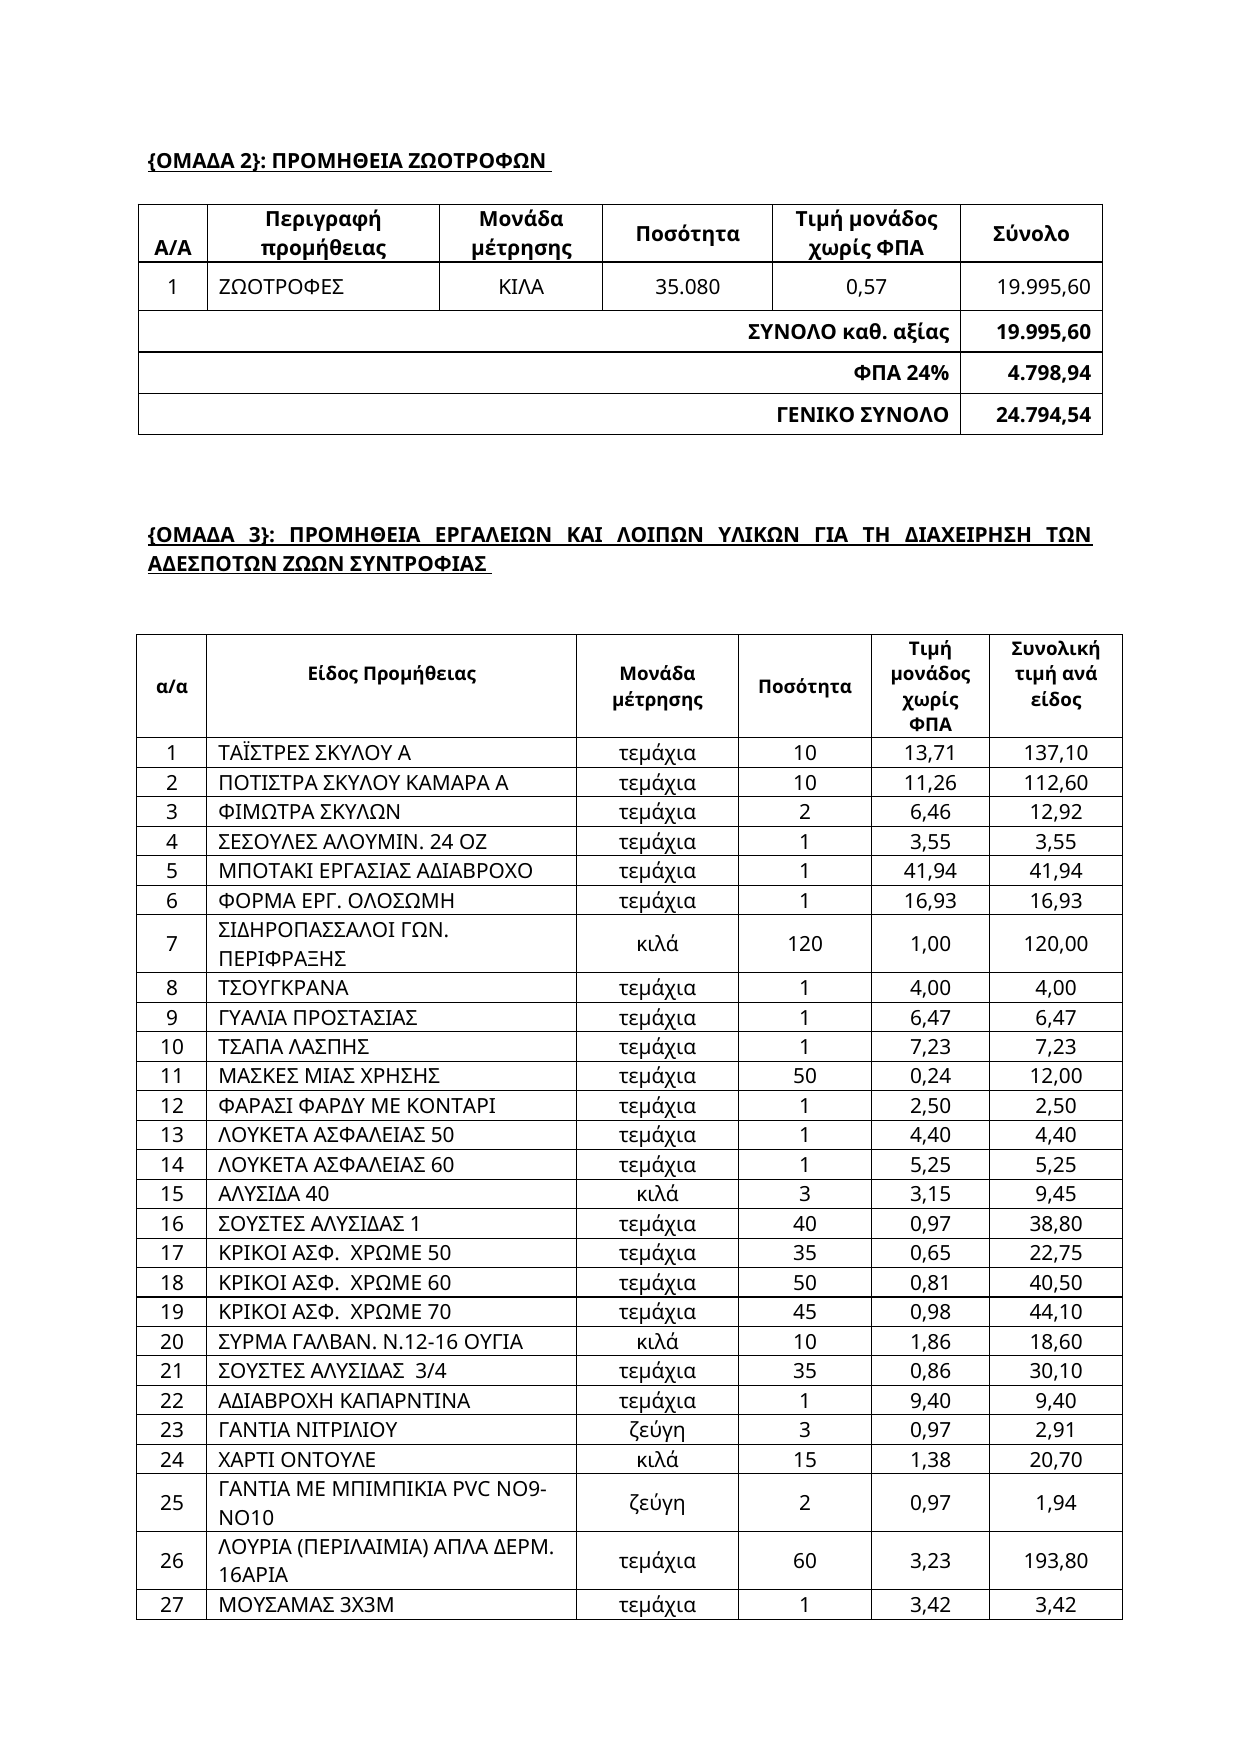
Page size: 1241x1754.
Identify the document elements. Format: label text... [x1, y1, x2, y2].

table_cell τεμάχια [577, 1091, 738, 1119]
text {ΟΜΑΔΑ 2}: ΠΡΟΜΗΘΕΙΑ ΖΩΟΤΡΟΦΩΝ [148, 147, 1092, 175]
table_cell 35 [739, 1356, 871, 1385]
table_cell τεμάχια [577, 1298, 738, 1326]
table_cell 120,00 [990, 915, 1122, 972]
table_cell τεμάχια [577, 1268, 738, 1296]
table_cell 1 [137, 738, 206, 767]
table_cell ζεύγη [577, 1474, 738, 1531]
table_cell 19 [137, 1298, 206, 1326]
table_cell 26 [137, 1532, 206, 1589]
table_cell τεμάχια [577, 797, 738, 826]
table_cell 9 [137, 1003, 206, 1031]
table_header Συνολική τιμή ανά είδος [990, 635, 1122, 737]
table_cell τεμάχια [577, 1532, 738, 1589]
table_cell ΑΔΙΑΒΡΟΧΗ ΚΑΠΑΡΝΤΙΝΑ [207, 1386, 576, 1414]
table_cell ΦΟΡΜΑ ΕΡΓ. ΟΛΟΣΩΜΗ [207, 886, 576, 914]
table_cell 193,80 [990, 1532, 1122, 1589]
table_cell ΚΡΙΚΟΙ ΑΣΦ. ΧΡΩΜΕ 50 [207, 1239, 576, 1267]
table_cell 1,94 [990, 1474, 1122, 1531]
table_cell ΖΩΟΤΡΟΦΕΣ [208, 263, 439, 310]
table_cell 1 [739, 973, 871, 1002]
table_cell 18,60 [990, 1327, 1122, 1355]
table_cell 2,50 [872, 1091, 989, 1119]
table_header Α/Α [139, 205, 207, 261]
table_cell 3,15 [872, 1180, 989, 1208]
table_cell ΛΟΥΚΕΤΑ ΑΣΦΑΛΕΙΑΣ 60 [207, 1150, 576, 1178]
table_cell τεμάχια [577, 1121, 738, 1149]
table_cell 60 [739, 1532, 871, 1589]
table_cell 0,65 [872, 1239, 989, 1267]
table_cell 6,47 [872, 1003, 989, 1031]
table_cell ΠΟΤΙΣΤΡΑ ΣΚΥΛΟΥ ΚΑΜΑΡΑ Α [207, 768, 576, 796]
table_cell 3,42 [990, 1590, 1122, 1618]
table_cell τεμάχια [577, 1590, 738, 1618]
table_cell 1 [739, 1121, 871, 1149]
table_header α/α [137, 635, 206, 737]
table_cell 2 [137, 768, 206, 796]
table_cell 40,50 [990, 1268, 1122, 1296]
table_cell τεμάχια [577, 856, 738, 885]
table_cell ΜΠΟΤΑΚΙ ΕΡΓΑΣΙΑΣ ΑΔΙΑΒΡΟΧΟ [207, 856, 576, 885]
table_cell ΣΕΣΟΥΛΕΣ ΑΛΟΥΜΙΝ. 24 ΟΖ [207, 827, 576, 855]
table_header Τιμή μονάδος χωρίς ΦΠΑ [773, 205, 960, 261]
table_cell 35.080 [603, 263, 772, 310]
table_header Ποσότητα [603, 205, 772, 261]
table_cell 5 [137, 856, 206, 885]
table_header Σύνολο [961, 205, 1102, 261]
table_cell ΤΣΑΠΑ ΛΑΣΠΗΣ [207, 1032, 576, 1061]
table_cell 22 [137, 1386, 206, 1414]
table_cell ΣΥΝΟΛΟ καθ. αξίας [139, 311, 960, 351]
table_cell 7,23 [990, 1032, 1122, 1061]
table_cell κιλά [577, 1327, 738, 1355]
table_cell ΦΑΡΑΣΙ ΦΑΡΔΥ ΜΕ ΚΟΝΤΑΡΙ [207, 1091, 576, 1119]
table_cell 20,70 [990, 1445, 1122, 1473]
table_cell 50 [739, 1062, 871, 1090]
table_cell 14 [137, 1150, 206, 1178]
table_cell 3,23 [872, 1532, 989, 1589]
table_cell 5,25 [872, 1150, 989, 1178]
table_cell 0,97 [872, 1209, 989, 1237]
table_cell 3 [739, 1415, 871, 1444]
table_cell 10 [739, 738, 871, 767]
table_header Περιγραφή προμήθειας [208, 205, 439, 261]
table_cell κιλά [577, 1180, 738, 1208]
table_cell ΜΟΥΣΑΜΑΣ 3X3M [207, 1590, 576, 1618]
table_cell 1,38 [872, 1445, 989, 1473]
table_cell ΚΙΛΑ [440, 263, 602, 310]
table_cell 22,75 [990, 1239, 1122, 1267]
table_cell ΣΥΡΜΑ ΓΑΛΒΑΝ. Ν.12-16 ΟΥΓΙΑ [207, 1327, 576, 1355]
table_cell τεμάχια [577, 1150, 738, 1178]
table_cell ΤΣΟΥΓΚΡΑΝΑ [207, 973, 576, 1002]
table_cell 15 [137, 1180, 206, 1208]
table_cell 0,98 [872, 1298, 989, 1326]
table_cell ΓΕΝΙΚΟ ΣΥΝΟΛΟ [139, 394, 960, 434]
table_cell 4.798,94 [961, 353, 1102, 393]
table_cell 18 [137, 1268, 206, 1296]
table_cell 0,86 [872, 1356, 989, 1385]
table_cell 1 [739, 1590, 871, 1618]
table_cell ΣΟΥΣΤΕΣ ΑΛΥΣΙΔΑΣ 3/4 [207, 1356, 576, 1385]
table_cell 12 [137, 1091, 206, 1119]
table_cell 27 [137, 1590, 206, 1618]
table_cell 3,55 [990, 827, 1122, 855]
table_cell ΛΟΥΚΕΤΑ ΑΣΦΑΛΕΙΑΣ 50 [207, 1121, 576, 1149]
table_cell 2 [739, 797, 871, 826]
table_cell 11,26 [872, 768, 989, 796]
table_cell 0,97 [872, 1474, 989, 1531]
table_cell 0,57 [773, 263, 960, 310]
table_cell 23 [137, 1415, 206, 1444]
table_cell 16 [137, 1209, 206, 1237]
table_cell ΦΠΑ 24% [139, 353, 960, 393]
table_cell τεμάχια [577, 738, 738, 767]
table_cell ΤΑΪΣΤΡΕΣ ΣΚΥΛΟΥ Α [207, 738, 576, 767]
table_cell 24.794,54 [961, 394, 1102, 434]
table_cell 5,25 [990, 1150, 1122, 1178]
table_cell 6 [137, 886, 206, 914]
table_cell 50 [739, 1268, 871, 1296]
table_cell 3 [739, 1180, 871, 1208]
table_cell τεμάχια [577, 1239, 738, 1267]
table_cell 112,60 [990, 768, 1122, 796]
table_header Τιμή μονάδος χωρίς ΦΠΑ [872, 635, 989, 737]
table_header Μονάδα μέτρησης [440, 205, 602, 261]
table_cell 7 [137, 915, 206, 972]
table_cell 15 [739, 1445, 871, 1473]
table_cell τεμάχια [577, 1062, 738, 1090]
table_cell 12,00 [990, 1062, 1122, 1090]
table_cell 2,91 [990, 1415, 1122, 1444]
table_header Ποσότητα [739, 635, 871, 737]
table_cell κιλά [577, 915, 738, 972]
table_cell τεμάχια [577, 827, 738, 855]
table_cell 44,10 [990, 1298, 1122, 1326]
table_cell 6,47 [990, 1003, 1122, 1031]
table_cell 41,94 [990, 856, 1122, 885]
table_cell 12,92 [990, 797, 1122, 826]
table_cell τεμάχια [577, 1209, 738, 1237]
table_cell 35 [739, 1239, 871, 1267]
table_cell ΜΑΣΚΕΣ ΜΙΑΣ ΧΡΗΣΗΣ [207, 1062, 576, 1090]
table_cell 0,81 [872, 1268, 989, 1296]
table_cell ΣΟΥΣΤΕΣ ΑΛΥΣΙΔΑΣ 1 [207, 1209, 576, 1237]
table_cell 20 [137, 1327, 206, 1355]
table_cell 17 [137, 1239, 206, 1267]
table_cell 41,94 [872, 856, 989, 885]
table_cell 1 [739, 1032, 871, 1061]
table_cell 9,40 [990, 1386, 1122, 1414]
table_cell 21 [137, 1356, 206, 1385]
table_cell 9,40 [872, 1386, 989, 1414]
table_cell 0,24 [872, 1062, 989, 1090]
table_cell ΣΙΔΗΡΟΠΑΣΣΑΛΟΙ ΓΩΝ. ΠΕΡΙΦΡΑΞΗΣ [207, 915, 576, 972]
table_cell τεμάχια [577, 1356, 738, 1385]
table_cell 1 [739, 856, 871, 885]
table_cell ΛΟΥΡΙΑ (ΠΕΡΙΛΑΙΜΙΑ) ΑΠΛΑ ΔΕΡΜ. 16ΑΡΙΑ [207, 1532, 576, 1589]
table_cell 4,40 [872, 1121, 989, 1149]
text {ΟΜΑΔΑ 3}: ΠΡΟΜΗΘΕΙΑ ΕΡΓΑΛΕΙΩΝ ΚΑΙ ΛΟΙΠΩΝ ΥΛΙΚΩΝ ΓΙΑ ΤΗ ΔΙΑΧΕΙΡΗΣΗ ΤΩΝ ΑΔΕΣΠΟΤΩΝ ΖΩΩΝ ΣΥΝΤΡΟΦΙΑΣ [148, 520, 1092, 544]
table_cell 1 [739, 1003, 871, 1031]
table_cell 1,86 [872, 1327, 989, 1355]
table_cell τεμάχια [577, 886, 738, 914]
table_cell ΓΑΝΤΙΑ ΜΕ ΜΠΙΜΠΙΚΙΑ PVC ΝΟ9-ΝΟ10 [207, 1474, 576, 1531]
table_header Είδος Προμήθειας [207, 635, 576, 737]
table_cell 11 [137, 1062, 206, 1090]
table_cell 3 [137, 797, 206, 826]
table_cell 30,10 [990, 1356, 1122, 1385]
table_cell 7,23 [872, 1032, 989, 1061]
table_header Μονάδα μέτρησης [577, 635, 738, 737]
table_cell τεμάχια [577, 973, 738, 1002]
table_cell 19.995,60 [961, 311, 1102, 351]
table_cell 38,80 [990, 1209, 1122, 1237]
table_cell 10 [137, 1032, 206, 1061]
table_cell 16,93 [872, 886, 989, 914]
table_cell τεμάχια [577, 1003, 738, 1031]
table_cell 16,93 [990, 886, 1122, 914]
table_cell τεμάχια [577, 1032, 738, 1061]
table_cell 3,42 [872, 1590, 989, 1618]
table_cell 24 [137, 1445, 206, 1473]
table_cell ΓΑΝΤΙΑ ΝΙΤΡΙΛΙΟΥ [207, 1415, 576, 1444]
table_cell 40 [739, 1209, 871, 1237]
table_cell ΓΥΑΛΙΑ ΠΡΟΣΤΑΣΙΑΣ [207, 1003, 576, 1031]
table_cell 1 [739, 1386, 871, 1414]
table_cell 19.995,60 [961, 263, 1102, 310]
table_cell 13 [137, 1121, 206, 1149]
table_cell ΚΡΙΚΟΙ ΑΣΦ. ΧΡΩΜΕ 60 [207, 1268, 576, 1296]
table_cell 6,46 [872, 797, 989, 826]
table_cell 2 [739, 1474, 871, 1531]
table_cell 1 [139, 263, 207, 310]
table_cell 25 [137, 1474, 206, 1531]
table_cell 4,00 [990, 973, 1122, 1002]
table_cell 4,40 [990, 1121, 1122, 1149]
table_cell 3,55 [872, 827, 989, 855]
table_cell 9,45 [990, 1180, 1122, 1208]
table_cell ΧΑΡΤΙ ΟΝΤΟΥΛΕ [207, 1445, 576, 1473]
table_cell 1,00 [872, 915, 989, 972]
table_cell 2,50 [990, 1091, 1122, 1119]
table_cell 0,97 [872, 1415, 989, 1444]
table_cell 120 [739, 915, 871, 972]
table_cell 4 [137, 827, 206, 855]
table_cell 1 [739, 1150, 871, 1178]
table_cell 13,71 [872, 738, 989, 767]
table_cell τεμάχια [577, 1386, 738, 1414]
text {ΟΜΑΔΑ 3}: ΠΡΟΜΗΘΕΙΑ ΕΡΓΑΛΕΙΩΝ ΚΑΙ ΛΟΙΠΩΝ ΥΛΙΚΩΝ ΓΙΑ ΤΗ ΔΙΑΧΕΙΡΗΣΗ ΤΩΝ ΑΔΕΣΠΟΤΩΝ ΖΩΩΝ ΣΥΝΤΡΟΦΙΑΣ [148, 546, 1092, 577]
table_cell 1 [739, 827, 871, 855]
table_cell κιλά [577, 1445, 738, 1473]
table_cell τεμάχια [577, 768, 738, 796]
table_cell 10 [739, 768, 871, 796]
table_cell ΚΡΙΚΟΙ ΑΣΦ. ΧΡΩΜΕ 70 [207, 1298, 576, 1326]
table_cell 137,10 [990, 738, 1122, 767]
table_cell 1 [739, 886, 871, 914]
table_cell 8 [137, 973, 206, 1002]
table_cell 45 [739, 1298, 871, 1326]
table_cell 1 [739, 1091, 871, 1119]
table_cell 4,00 [872, 973, 989, 1002]
table_cell ΦΙΜΩΤΡΑ ΣΚΥΛΩΝ [207, 797, 576, 826]
table_cell ΑΛΥΣΙΔΑ 40 [207, 1180, 576, 1208]
table_cell 10 [739, 1327, 871, 1355]
table_cell ζεύγη [577, 1415, 738, 1444]
